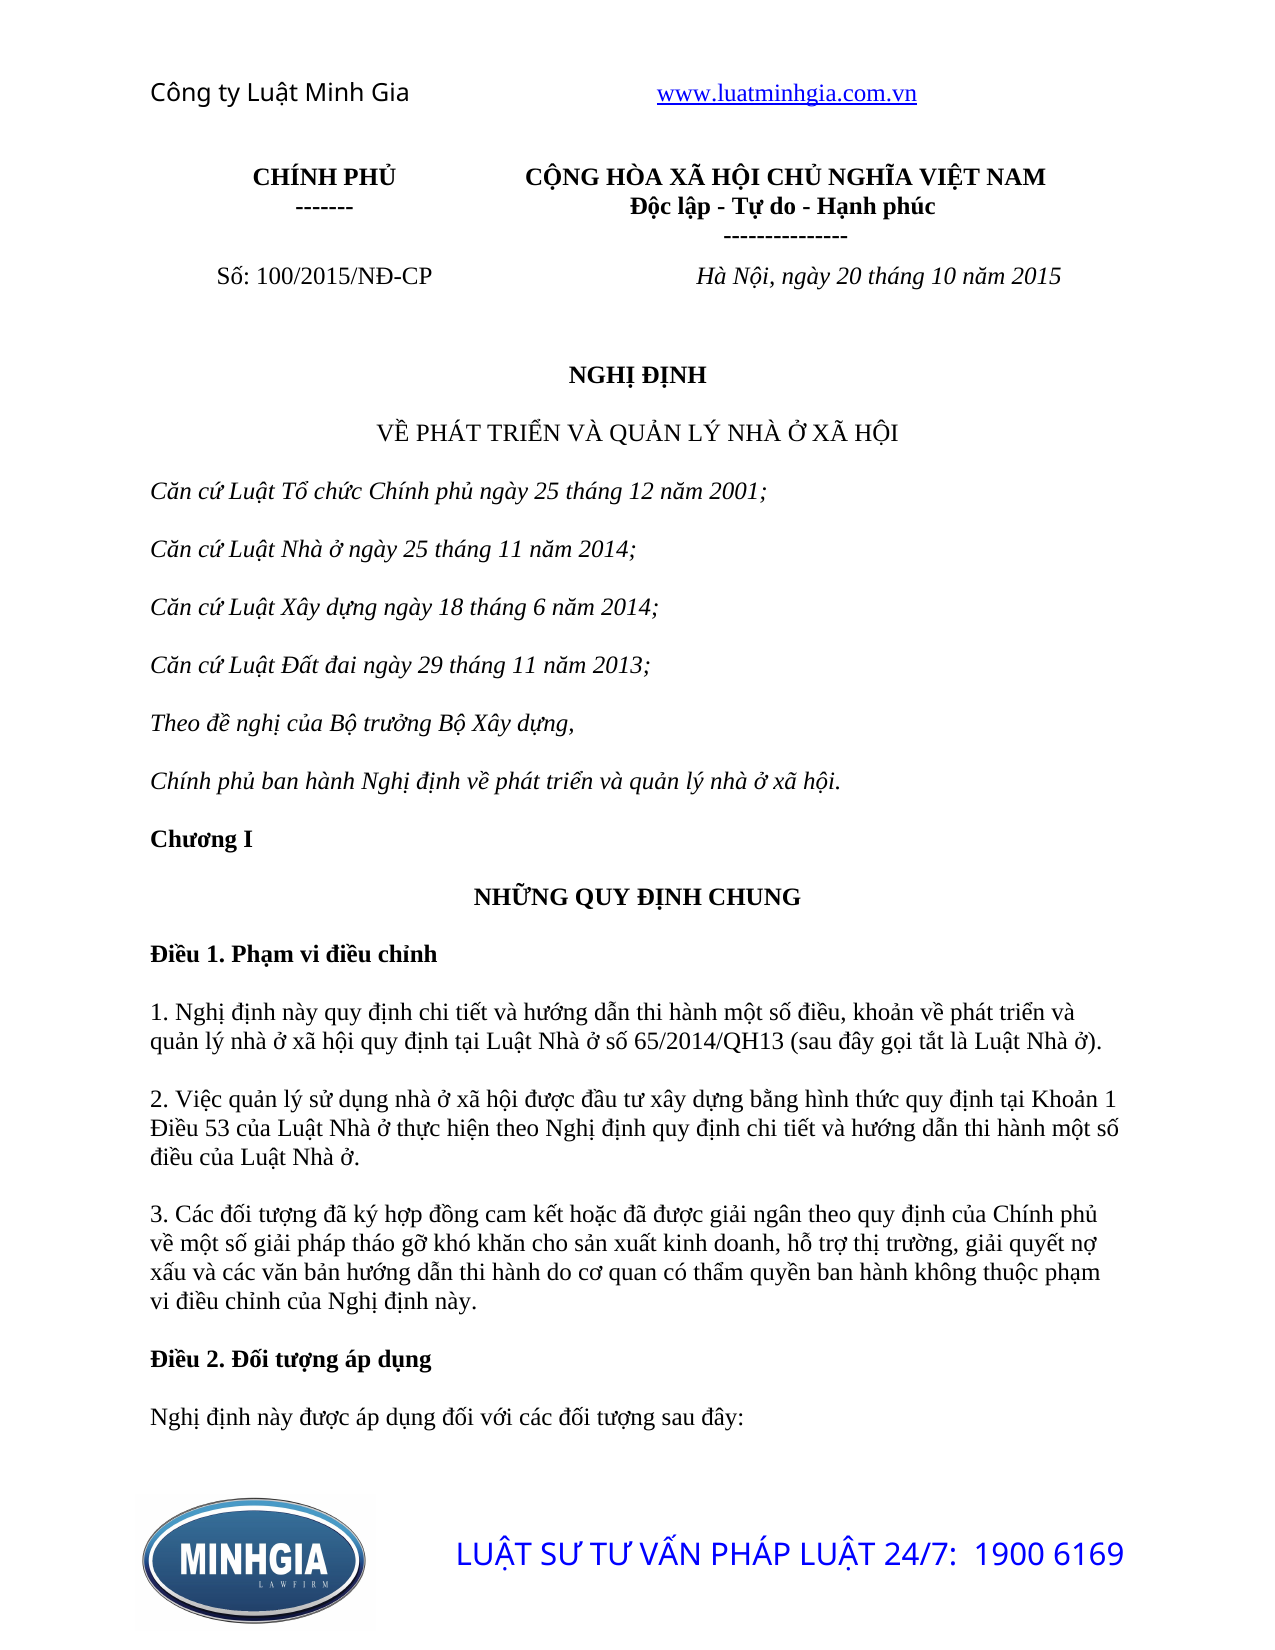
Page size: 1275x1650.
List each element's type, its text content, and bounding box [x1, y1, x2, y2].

table_header CHÍNH PHỦ ------- [150, 150, 499, 249]
table_cell Số: 100/2015/NĐ-CP [150, 249, 499, 290]
text Theo đề nghị của Bộ trưởng Bộ Xây dựng, [150, 708, 1125, 737]
text Chương I [150, 824, 1125, 852]
text Điều 1. Phạm vi điều chỉnh [150, 939, 1125, 968]
text Chính phủ ban hành Nghị định về phát triển và quản lý nhà ở xã hội. [150, 766, 1125, 794]
table_header CỘNG HÒA XÃ HỘI CHỦ NGHĨA VIỆT NAM Độc lập - Tự do - Hạnh phúc --------------- [499, 150, 1072, 249]
table_cell Hà Nội, ngày 20 tháng 10 năm 2015 [499, 249, 1072, 290]
text NGHỊ ĐỊNH [150, 360, 1125, 389]
text NHỮNG QUY ĐỊNH CHUNG [150, 882, 1125, 910]
text 3. Các đối tượng đã ký hợp đồng cam kết hoặc đã được giải ngân theo quy định của Chính phủ về một số giải pháp tháo gỡ khó khăn cho sản xuất kinh doanh, hỗ trợ thị trường, giải quyết nợ xấu và các văn bản hướng dẫn thi hành do cơ quan có thẩm quyền ban hành không thuộc phạm vi điều chỉnh của Nghị định này. [150, 1199, 1125, 1314]
text Căn cứ Luật Tổ chức Chính phủ ngày 25 tháng 12 năm 2001; [150, 476, 1125, 505]
text 2. Việc quản lý sử dụng nhà ở xã hội được đầu tư xây dựng bằng hình thức quy định tại Khoản 1 Điều 53 của Luật Nhà ở thực hiện theo Nghị định quy định chi tiết và hướng dẫn thi hành một số điều của Luật Nhà ở. [150, 1084, 1125, 1170]
text Căn cứ Luật Xây dựng ngày 18 tháng 6 năm 2014; [150, 592, 1125, 621]
text Điều 2. Đối tượng áp dụng [150, 1344, 1125, 1372]
text Căn cứ Luật Đất đai ngày 29 tháng 11 năm 2013; [150, 650, 1125, 679]
text VỀ PHÁT TRIỂN VÀ QUẢN LÝ NHÀ Ở XÃ HỘI [150, 418, 1125, 447]
text 1. Nghị định này quy định chi tiết và hướng dẫn thi hành một số điều, khoản về phát triển và quản lý nhà ở xã hội quy định tại Luật Nhà ở số 65/2014/QH13 (sau đây gọi tắt là Luật Nhà ở). [150, 997, 1125, 1055]
picture [135, 1494, 376, 1631]
text Nghị định này được áp dụng đối với các đối tượng sau đây: [150, 1402, 1125, 1430]
text Căn cứ Luật Nhà ở ngày 25 tháng 11 năm 2014; [150, 534, 1125, 563]
